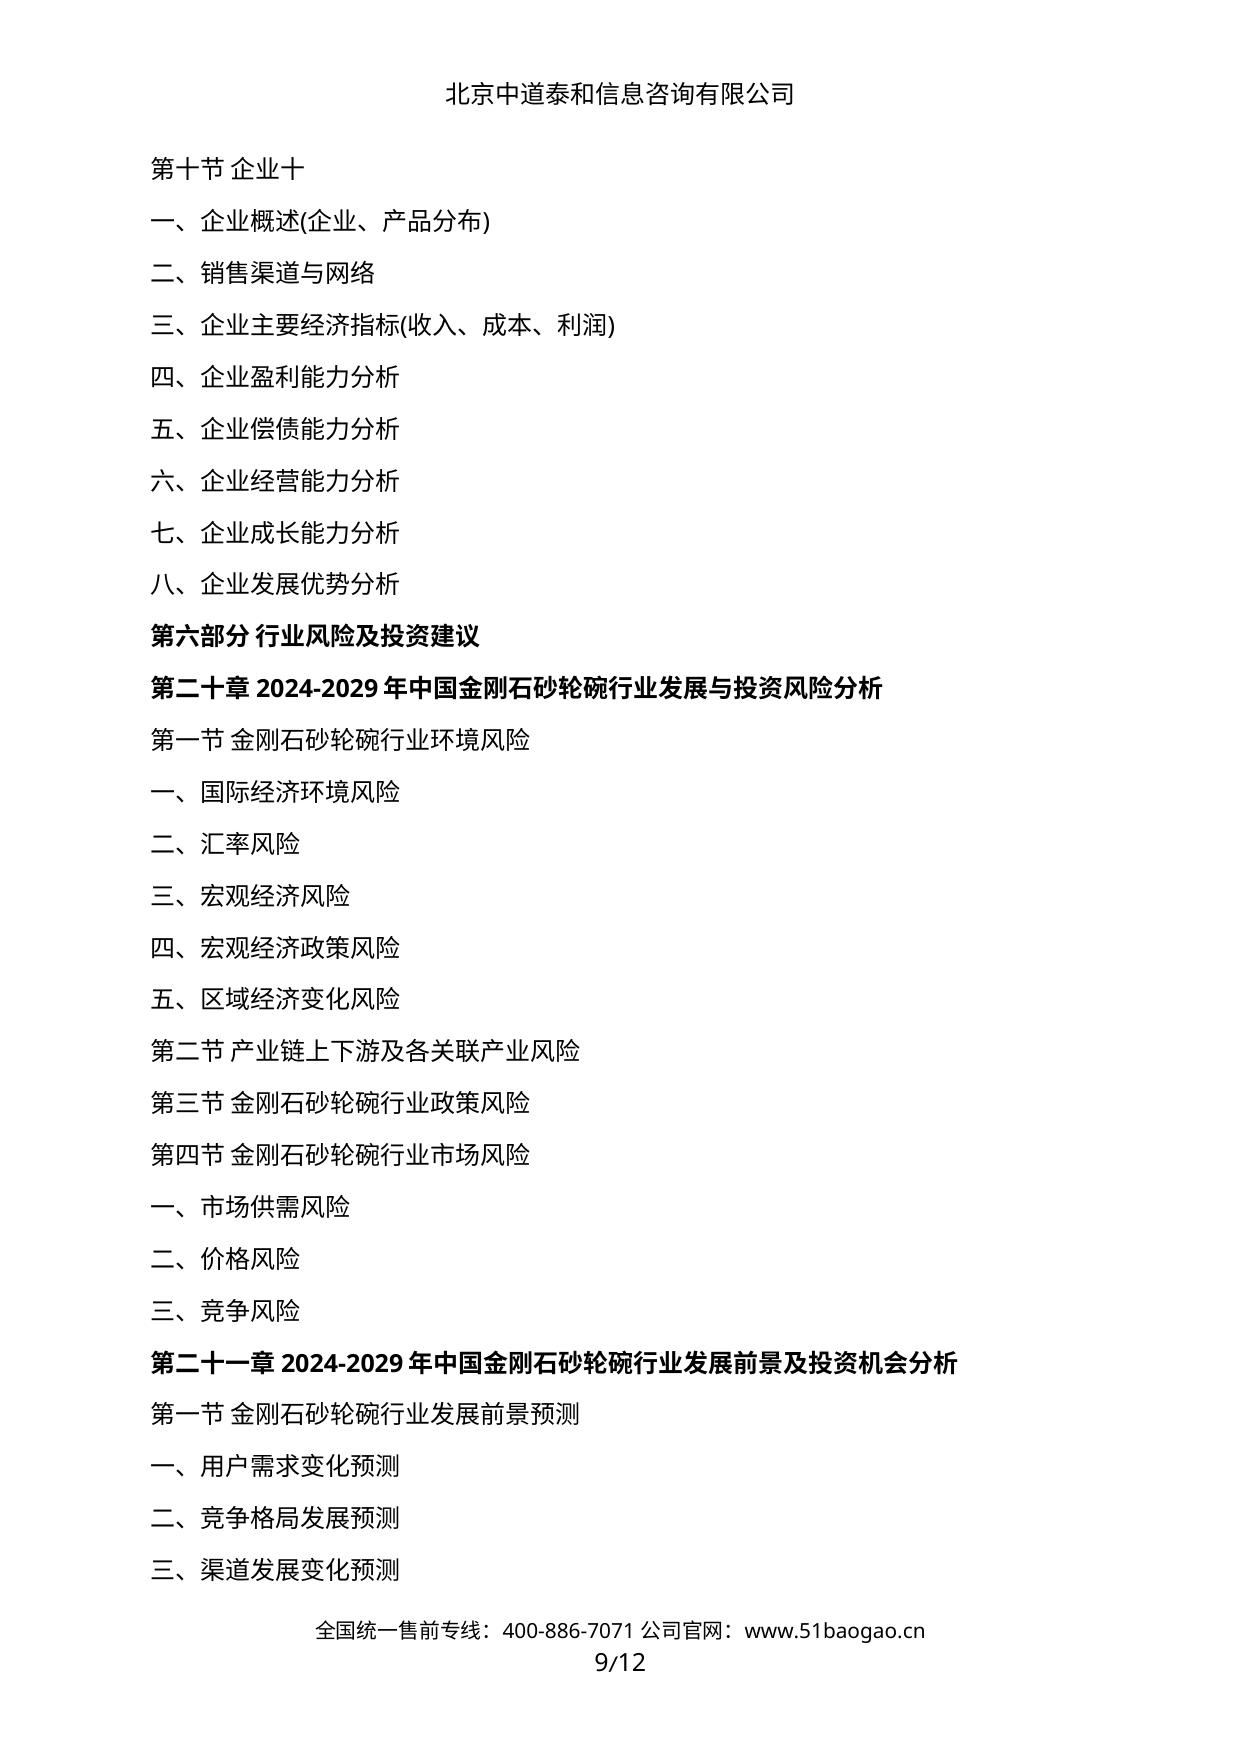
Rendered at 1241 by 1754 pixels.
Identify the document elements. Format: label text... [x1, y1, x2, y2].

text 七、企业成长能力分析 [150, 513, 1090, 549]
text 一、国际经济环境风险 [150, 772, 1090, 809]
text 第十节 企业十 [150, 150, 1090, 186]
text 一、用户需求变化预测 [150, 1447, 1090, 1483]
text 一、市场供需风险 [150, 1187, 1090, 1224]
text 第四节 金刚石砂轮碗行业市场风险 [150, 1136, 1090, 1172]
text 二、竞争格局发展预测 [150, 1499, 1090, 1535]
text 第二节 产业链上下游及各关联产业风险 [150, 1032, 1090, 1068]
text 四、企业盈利能力分析 [150, 357, 1090, 394]
text 二、汇率风险 [150, 824, 1090, 861]
text 三、宏观经济风险 [150, 876, 1090, 912]
text 四、宏观经济政策风险 [150, 928, 1090, 964]
text 五、企业偿债能力分析 [150, 409, 1090, 446]
text 八、企业发展优势分析 [150, 565, 1090, 601]
text 第一节 金刚石砂轮碗行业环境风险 [150, 721, 1090, 757]
text 五、区域经济变化风险 [150, 980, 1090, 1016]
text 三、竞争风险 [150, 1291, 1090, 1327]
text 第一节 金刚石砂轮碗行业发展前景预测 [150, 1395, 1090, 1431]
text 二、价格风险 [150, 1239, 1090, 1276]
text 第二十章 2024-2029年中国金刚石砂轮碗行业发展与投资风险分析 [150, 669, 1090, 705]
text 第二十一章 2024-2029年中国金刚石砂轮碗行业发展前景及投资机会分析 [150, 1343, 1090, 1379]
text 三、渠道发展变化预测 [150, 1551, 1090, 1587]
text 三、企业主要经济指标(收入、成本、利润) [150, 306, 1090, 342]
text 六、企业经营能力分析 [150, 461, 1090, 497]
text 二、销售渠道与网络 [150, 254, 1090, 290]
text 第六部分 行业风险及投资建议 [150, 617, 1090, 653]
text 第三节 金刚石砂轮碗行业政策风险 [150, 1084, 1090, 1120]
text 一、企业概述(企业、产品分布) [150, 202, 1090, 238]
